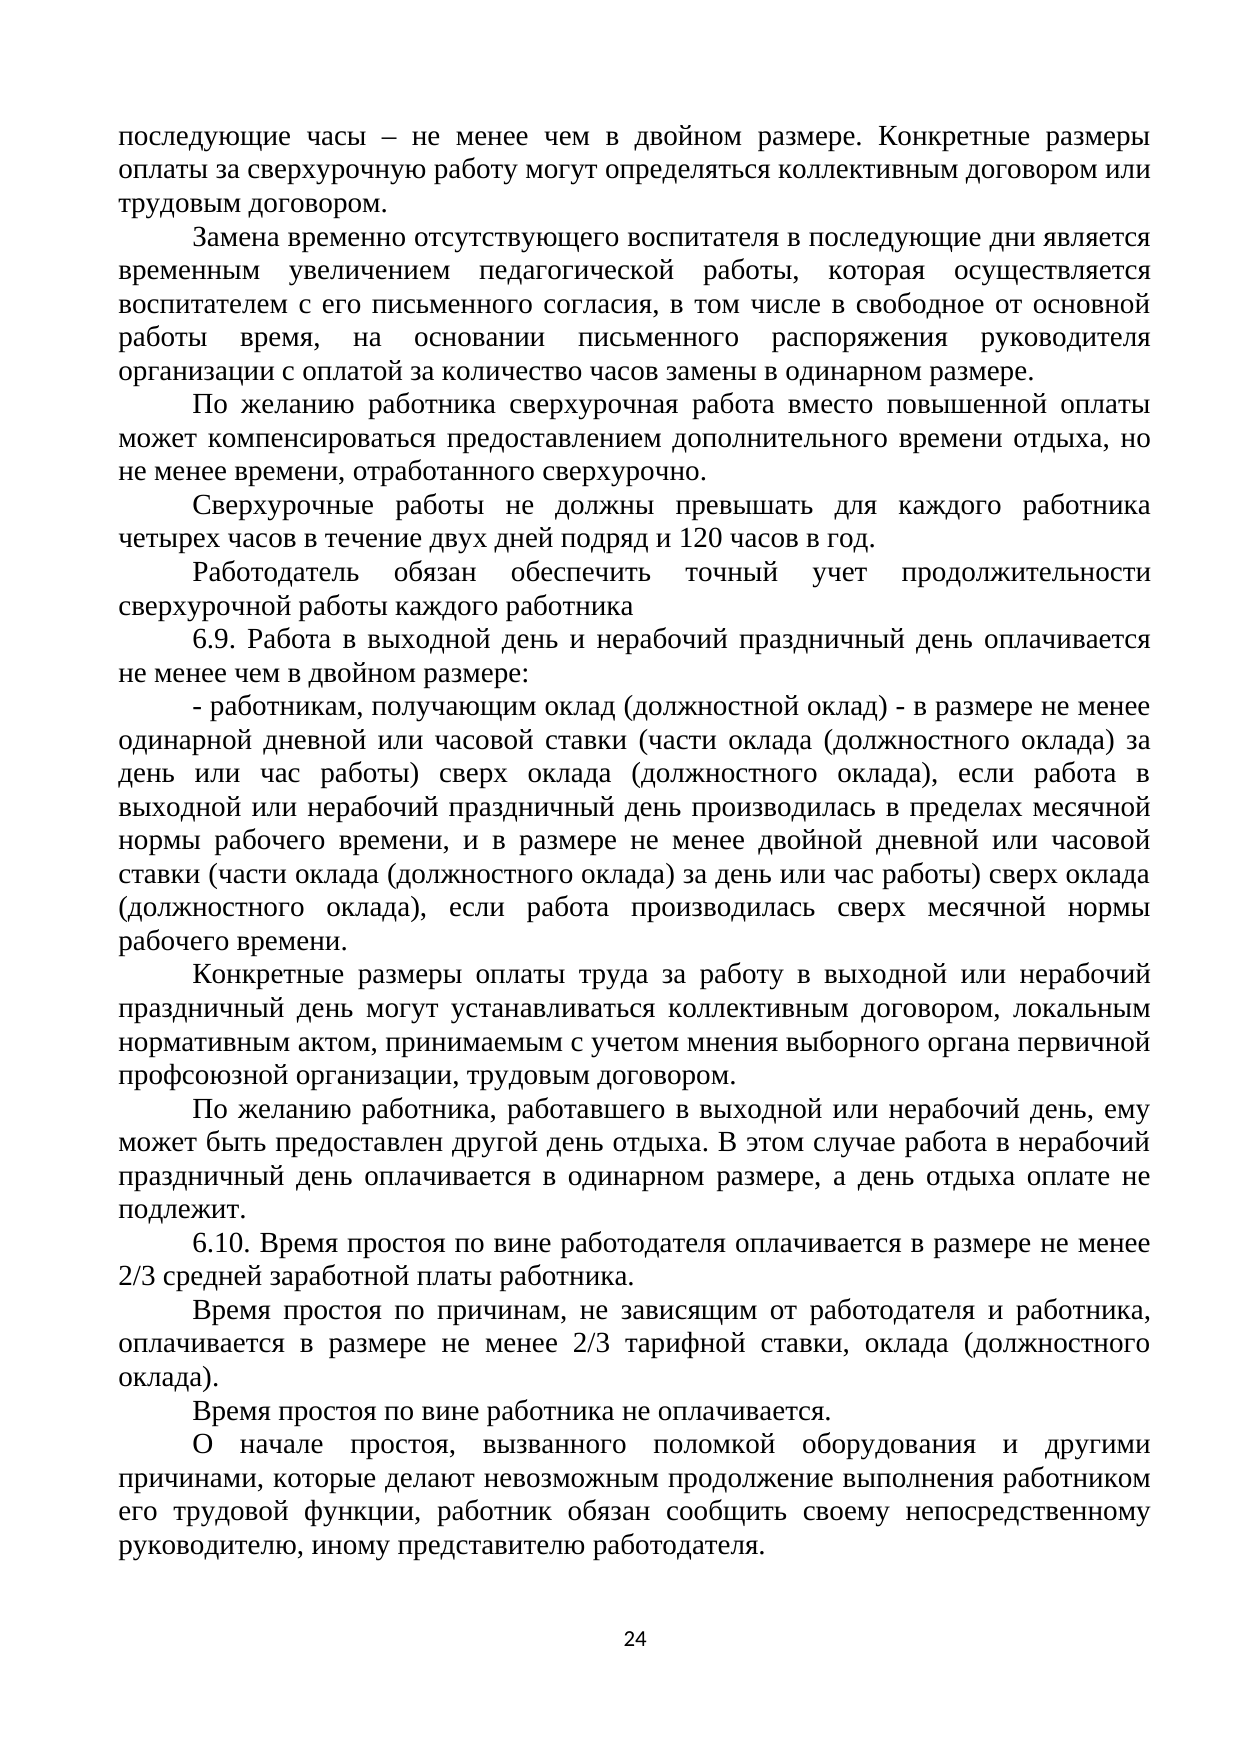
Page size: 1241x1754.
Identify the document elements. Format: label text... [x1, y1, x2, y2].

text Время простоя по вине работника не оплачивается. [118, 1393, 1152, 1426]
text По желанию работника сверхурочная работа вместо повышенной оплаты может компенсироваться предоставлением дополнительного времени отдыха, но не менее времени, отработанного сверхурочно. [118, 386, 1152, 487]
text Время простоя по причинам, не зависящим от работодателя и работника, оплачивается в размере не менее 2/3 тарифной ставки, оклада (должностного оклада). [118, 1292, 1152, 1393]
text Сверхурочные работы не должны превышать для каждого работника четырех часов в течение двух дней подряд и 120 часов в год. [118, 487, 1152, 554]
text 6.10. Время простоя по вине работодателя оплачивается в размере не менее 2/3 средней заработной платы работника. [118, 1225, 1152, 1292]
text По желанию работника, работавшего в выходной или нерабочий день, ему может быть предоставлен другой день отдыха. В этом случае работа в нерабочий праздничный день оплачивается в одинарном размере, а день отдыха оплате не подлежит. [118, 1091, 1152, 1225]
text 6.9. Работа в выходной день и нерабочий праздничный день оплачивается не менее чем в двойном размере: [118, 621, 1152, 688]
text - работникам, получающим оклад (должностной оклад) - в размере не менее одинарной дневной или часовой ставки (части оклада (должностного оклада) за день или час работы) сверх оклада (должностного оклада), если работа в выходной или нерабочий праздничный день производилась в пределах месячной нормы рабочего времени, и в размере не менее двойной дневной или часовой ставки (части оклада (должностного оклада) за день или час работы) сверх оклада (должностного оклада), если работа производилась сверх месячной нормы рабочего времени. [118, 688, 1152, 957]
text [118, 118, 1152, 219]
text О начале простоя, вызванного поломкой оборудования и другими причинами, которые делают невозможным продолжение выполнения работником его трудовой функции, работник обязан сообщить своему непосредственному руководителю, иному представителю работодателя. [118, 1426, 1152, 1560]
text Замена временно отсутствующего воспитателя в последующие дни является временным увеличением педагогической работы, которая осуществляется воспитателем с его письменного согласия, в том числе в свободное от основной работы время, на основании письменного распоряжения руководителя организации с оплатой за количество часов замены в одинарном размере. [118, 219, 1152, 386]
text Работодатель обязан обеспечить точный учет продолжительности сверхурочной работы каждого работника [118, 554, 1152, 621]
text Конкретные размеры оплаты труда за работу в выходной или нерабочий праздничный день могут устанавливаться коллективным договором, локальным нормативным актом, принимаемым с учетом мнения выборного органа первичной профсоюзной организации, трудовым договором. [118, 957, 1152, 1091]
